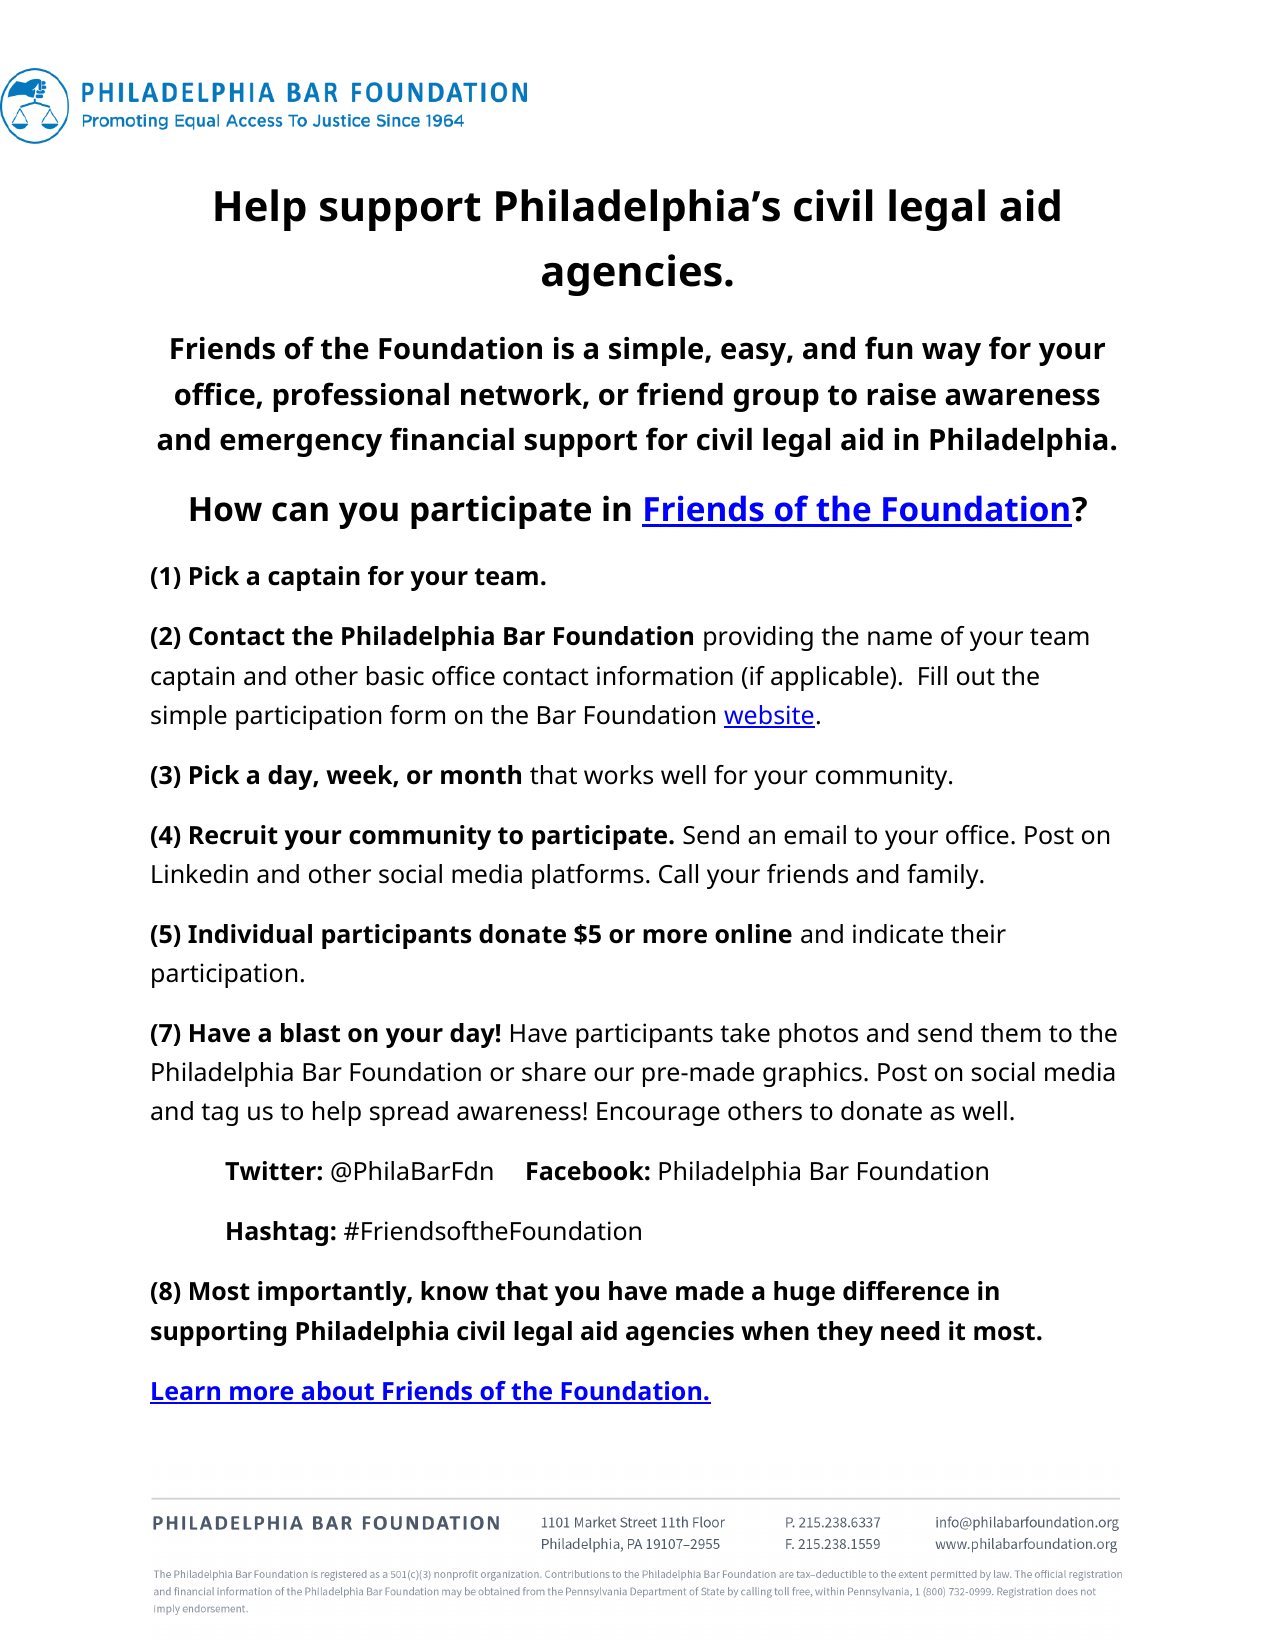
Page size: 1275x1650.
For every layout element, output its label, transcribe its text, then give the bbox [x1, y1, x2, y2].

text How can you participate in Friends of the Foundation? [150, 486, 1125, 531]
text (7) Have a blast on your day! Have participants take photos and send them to the Philadelphia Bar Foundation or share our pre-made graphics. Post on social media and tag us to help spread awareness! Encourage others to donate as well. [150, 1016, 1125, 1128]
picture [150, 1451, 1125, 1649]
text (2) Contact the Philadelphia Bar Foundation providing the name of your team captain and other basic office contact information (if applicable). Fill out the simple participation form on the Bar Foundation website. [150, 619, 1125, 731]
text Learn more about Friends of the Foundation. [150, 1373, 1125, 1407]
text Help support Philadelphia’s civil legal aid agencies. [150, 150, 1125, 299]
text (3) Pick a day, week, or month that works well for your community. [150, 757, 1125, 791]
text (4) Recruit your community to participate. Send an email to your office. Post on Linkedin and other social media platforms. Call your friends and family. [150, 817, 1125, 891]
text (1) Pick a captain for your team. [150, 559, 1125, 593]
text Friends of the Foundation is a simple, easy, and fun way for your office, professional network, or friend group to raise awareness and emergency financial support for civil legal aid in Philadelphia. [150, 328, 1125, 459]
text Hashtag: #FriendsoftheFoundation [150, 1214, 1125, 1248]
text Twitter: @PhilaBarFdn Facebook: Philadelphia Bar Foundation [150, 1154, 1125, 1188]
picture [0, 32, 1275, 169]
text (5) Individual participants donate $5 or more online and indicate their participation. [150, 917, 1125, 990]
text (8) Most importantly, know that you have made a huge difference in supporting Philadelphia civil legal aid agencies when they need it most. [150, 1274, 1125, 1347]
